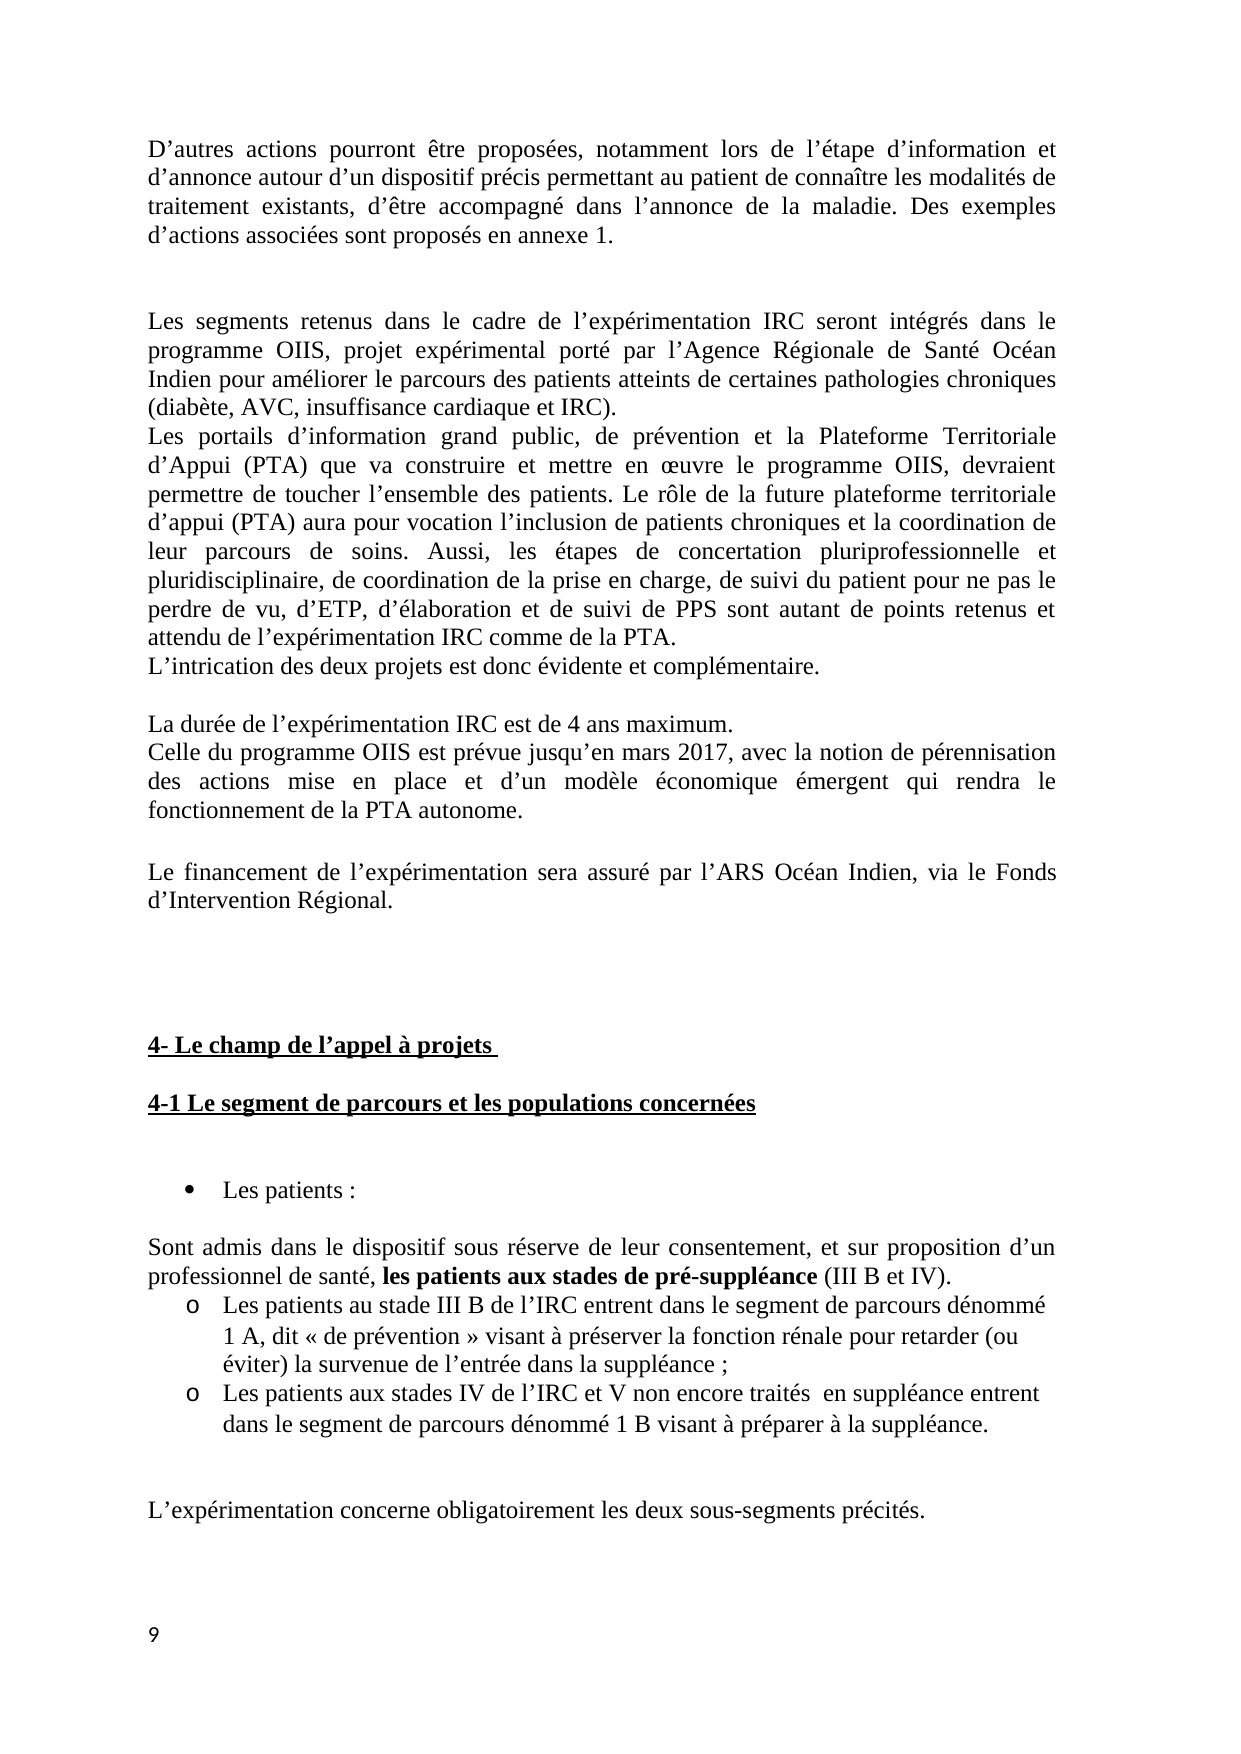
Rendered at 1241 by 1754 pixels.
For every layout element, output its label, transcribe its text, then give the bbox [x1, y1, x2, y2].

text Celle du programme OIIS est prévue jusqu’en mars 2017, avec la notion de pérennisation des actions mise en place et d’un modèle économique émergent qui rendra le fonctionnement de la PTA autonome. [148, 737, 1057, 824]
subtitle 4-1 Le segment de parcours et les populations concernées [148, 1088, 1057, 1117]
text L’intrication des deux projets est donc évidente et complémentaire. [148, 651, 1057, 680]
text Les portails d’information grand public, de prévention et la Plateforme Territoriale d’Appui (PTA) que va construire et mettre en œuvre le programme OIIS, devraient permettre de toucher l’ensemble des patients. Le rôle de la future plateforme territoriale d’appui (PTA) aura pour vocation l’inclusion de patients chroniques et la coordination de leur parcours de soins. Aussi, les étapes de concertation pluriprofessionnelle et pluridisciplinaire, de coordination de la prise en charge, de suivi du patient pour ne pas le perdre de vu, d’ETP, d’élaboration et de suivi de PPS sont autant de points retenus et attendu de l’expérimentation IRC comme de la PTA. [148, 421, 1057, 651]
text L’expérimentation concerne obligatoirement les deux sous-segments précités. [148, 1495, 1057, 1524]
text Sont admis dans le dispositif sous réserve de leur consentement, et sur proposition d’un professionnel de santé, les patients aux stades de pré-suppléance (III B et IV). [148, 1232, 1057, 1290]
subtitle 4- Le champ de l’appel à projets [148, 1030, 1057, 1059]
list Les patients au stade III B de l’IRC entrent dans le segment de parcours dénommé 1 A, dit « de prévention » visant à préserver la fonction rénale pour retarder (ou éviter) la survenue de l’entrée dans la suppléance ; [185, 1290, 1057, 1378]
list Les patients : [185, 1175, 1057, 1204]
text Les segments retenus dans le cadre de l’expérimentation IRC seront intégrés dans le programme OIIS, projet expérimental porté par l’Agence Régionale de Santé Océan Indien pour améliorer le parcours des patients atteints de certaines pathologies chroniques (diabète, AVC, insuffisance cardiaque et IRC). [148, 306, 1057, 421]
text Le financement de l’expérimentation sera assuré par l’ARS Océan Indien, via le Fonds d’Intervention Régional. [148, 857, 1057, 914]
text D’autres actions pourront être proposées, notamment lors de l’étape d’information et d’annonce autour d’un dispositif précis permettant au patient de connaître les modalités de traitement existants, d’être accompagné dans l’annonce de la maladie. Des exemples d’actions associées sont proposés en annexe 1. [148, 134, 1057, 249]
text La durée de l’expérimentation IRC est de 4 ans maximum. [148, 709, 1057, 737]
list Les patients aux stades IV de l’IRC et V non encore traités en suppléance entrent dans le segment de parcours dénommé 1 B visant à préparer à la suppléance. [185, 1378, 1057, 1438]
